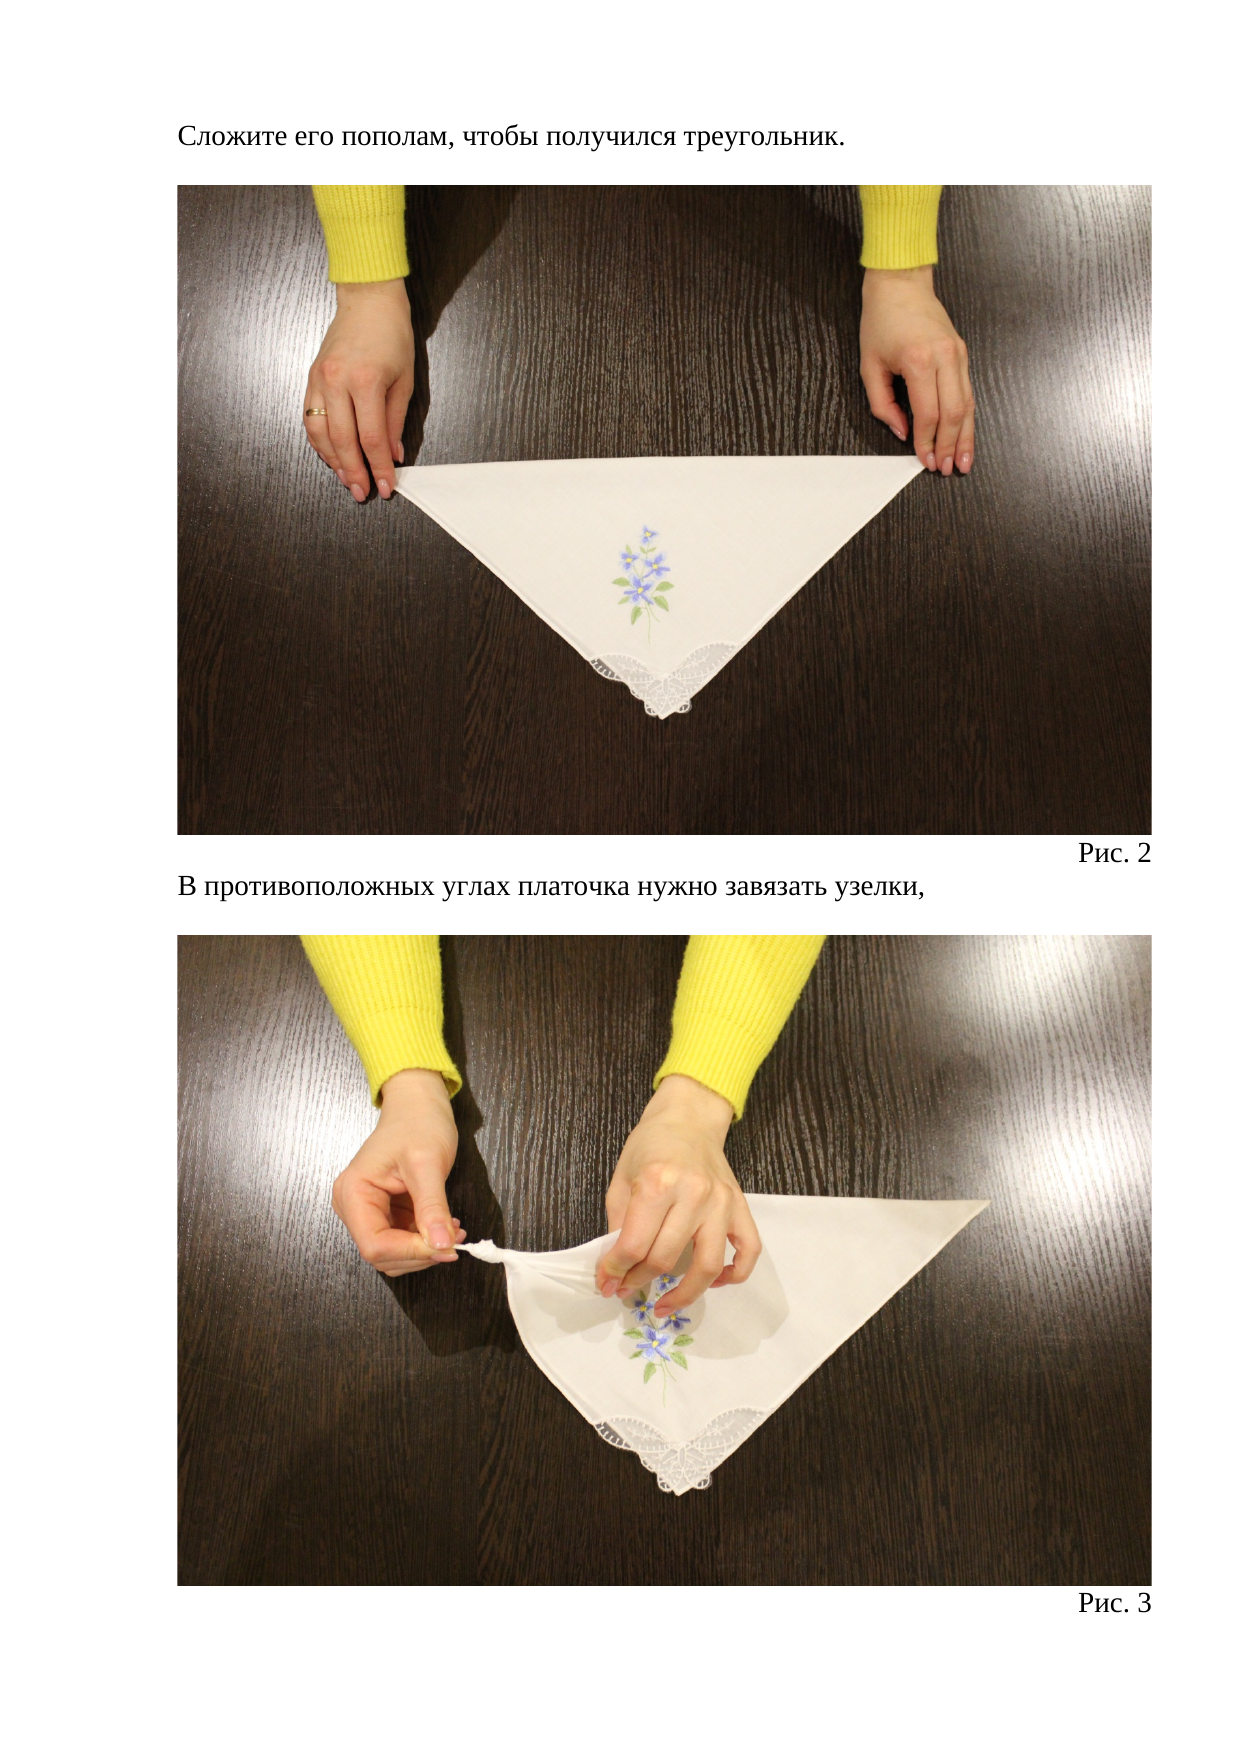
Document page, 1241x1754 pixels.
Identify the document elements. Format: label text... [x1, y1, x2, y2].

text Рис. 2 [177, 835, 1152, 868]
text Рис. 3 [177, 1586, 1152, 1619]
text Сложите его пополам, чтобы получился треугольник. [177, 118, 1152, 152]
picture [177, 935, 1152, 1586]
picture [177, 185, 1152, 835]
text В противоположных углах платочка нужно завязать узелки, [177, 868, 1152, 902]
